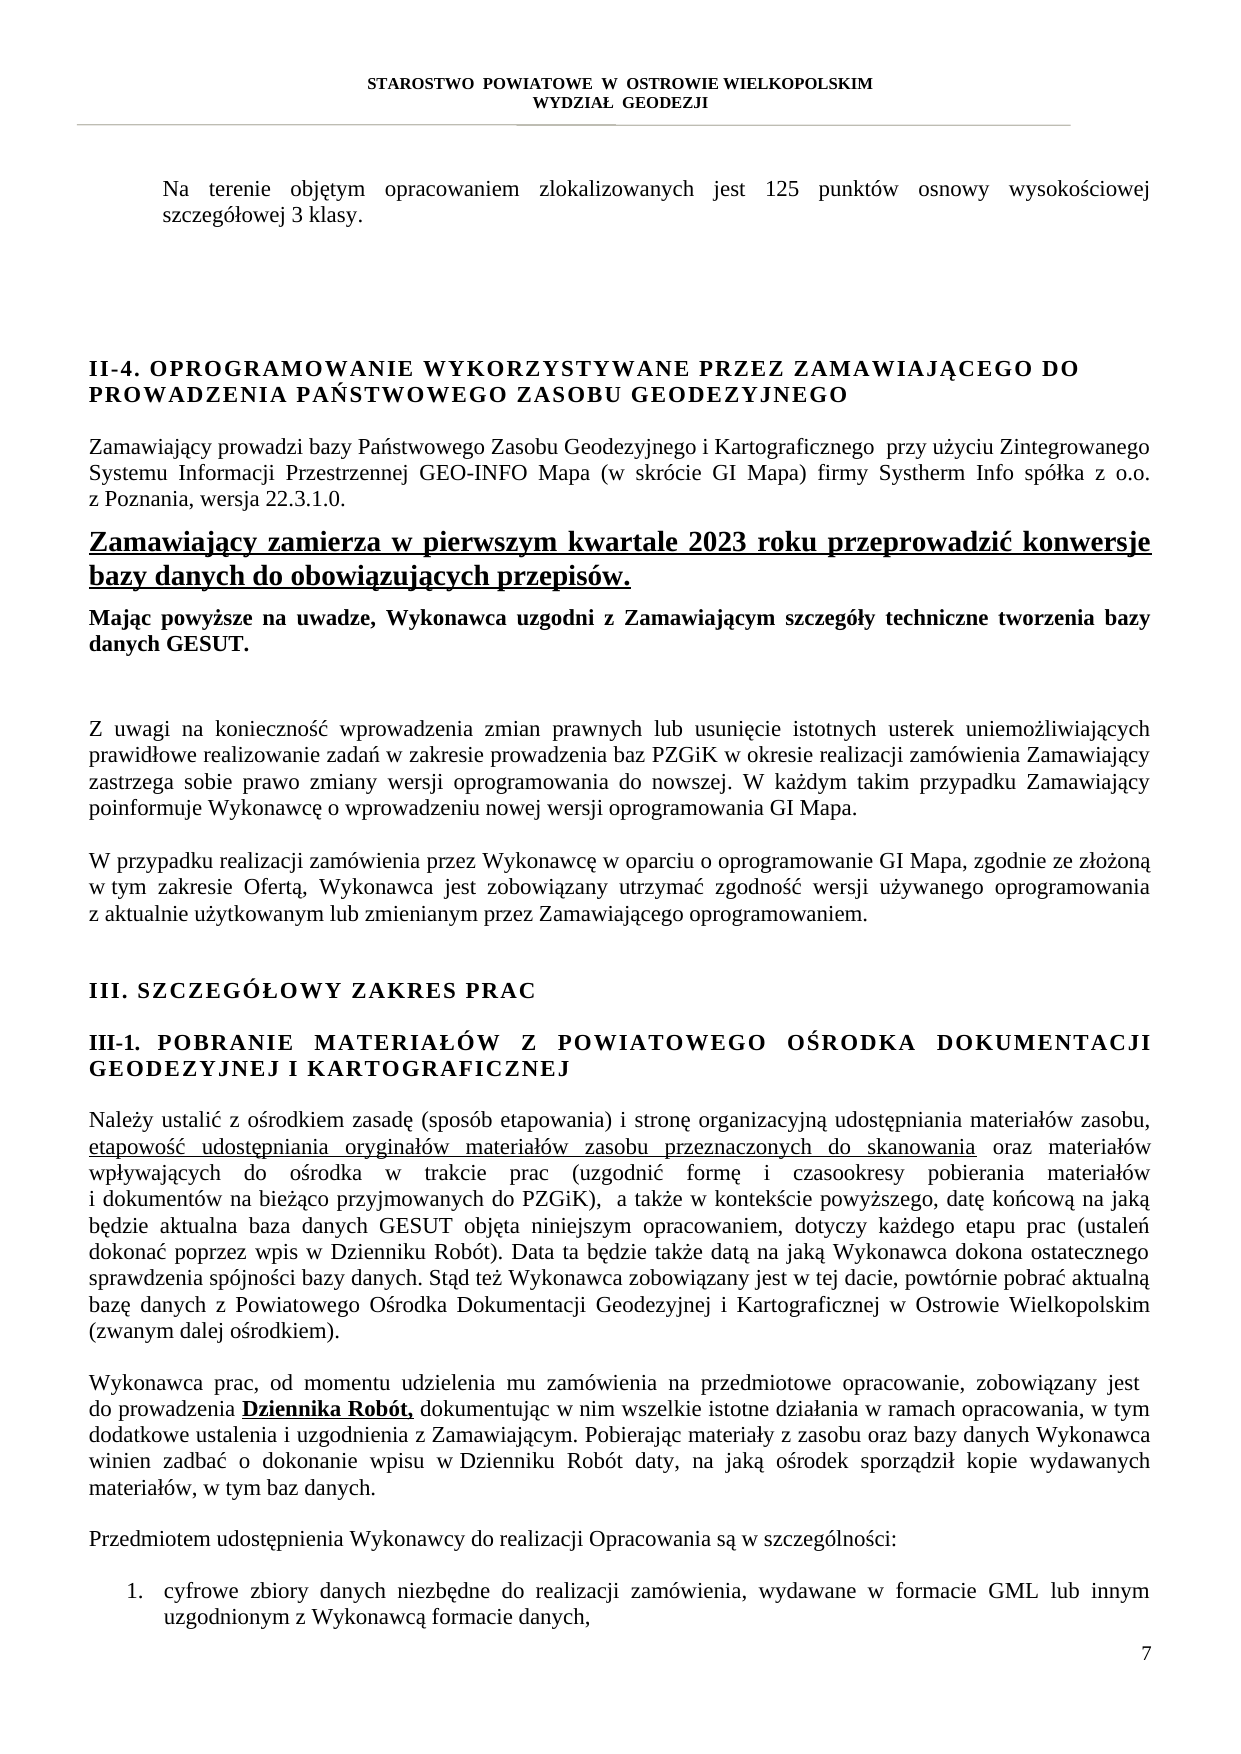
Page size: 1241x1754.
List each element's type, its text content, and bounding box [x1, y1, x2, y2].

text Wykonawca prac, od momentu udzielenia mu zamówienia na przedmiotowe opracowanie, zobowiązany jest do prowadzenia Dziennika Robót, dokumentując w nim wszelkie istotne działania w ramach opracowania, w tym dodatkowe ustalenia i uzgodnienia z Zamawiającym. Pobierając materiały z zasobu oraz bazy danych Wykonawca winien zadbać o dokonanie wpisu w Dzienniku Robót daty, na jaką ośrodek sporządził kopie wydawanych materiałów, w tym baz danych. [89, 1368, 1152, 1500]
text Zamawiający prowadzi bazy Państwowego Zasobu Geodezyjnego i Kartograficznego przy użyciu Zintegrowanego Systemu Informacji Przestrzennej GEO-INFO Mapa (w skrócie GI Mapa) firmy Systherm Info spółka z o.o. z Poznania, wersja 22.3.1.0. [89, 433, 1152, 512]
text Zamawiający zamierza w pierwszym kwartale 2023 roku przeprowadzić konwersje bazy danych do obowiązujących przepisów. [89, 555, 1152, 591]
text Mając powyższe na uwadze, Wykonawca uzgodni z Zamawiającym szczegóły techniczne tworzenia bazy danych GESUT. [89, 604, 1152, 657]
text Przedmiotem udostępnienia Wykonawcy do realizacji Opracowania są w szczególności: [89, 1525, 1152, 1552]
text Należy ustalić z ośrodkiem zasadę (sposób etapowania) i stronę organizacyjną udostępniania materiałów zasobu, etapowość udostępniania oryginałów materiałów zasobu przeznaczonych do skanowania oraz materiałów wpływających do ośrodka w trakcie prac (uzgodnić formę i czasookresy pobierania materiałów i dokumentów na bieżąco przyjmowanych do PZGiK), a także w kontekście powyższego, datę końcową na jaką będzie aktualna baza danych GESUT objęta niniejszym opracowaniem, dotyczy każdego etapu prac (ustaleń dokonać poprzez wpis w Dzienniku Robót). Data ta będzie także datą na jaką Wykonawca dokona ostatecznego sprawdzenia spójności bazy danych. Stąd też Wykonawca zobowiązany jest w tej dacie, powtórnie pobrać aktualną bazę danych z Powiatowego Ośrodka Dokumentacji Geodezyjnej i Kartograficznej w Ostrowie Wielkopolskim (zwanym dalej ośrodkiem). [89, 1106, 1152, 1343]
list cyfrowe zbiory danych niezbędne do realizacji zamówienia, wydawane w formacie GML lub innym uzgodnionym z Wykonawcą formacie danych, [126, 1577, 1152, 1629]
text W przypadku realizacji zamówienia przez Wykonawcę w oparciu o oprogramowanie GI Mapa, zgodnie ze złożoną w tym zakresie Ofertą, Wykonawca jest zobowiązany utrzymać zgodność wersji używanego oprogramowania z aktualnie użytkowanym lub zmienianym przez Zamawiającego oprogramowaniem. [89, 847, 1152, 926]
text III-1. POBRANIE MATERIAŁÓW Z POWIATOWEGO OŚRODKA DOKUMENTACJI GEODEZYJNEJ I KARTOGRAFICZNEJ [89, 1029, 1152, 1081]
text Z uwagi na konieczność wprowadzenia zmian prawnych lub usunięcie istotnych usterek uniemożliwiających prawidłowe realizowanie zadań w zakresie prowadzenia baz PZGiK w okresie realizacji zamówienia Zamawiający zastrzega sobie prawo zmiany wersji oprogramowania do nowszej. W każdym takim przypadku Zamawiający poinformuje Wykonawcę o wprowadzeniu nowej wersji oprogramowania GI Mapa. [89, 715, 1152, 821]
text Na terenie objętym opracowaniem zlokalizowanych jest 125 punktów osnowy wysokościowej szczegółowej 3 klasy. [162, 174, 1152, 227]
text III. SZCZEGÓŁOWY ZAKRES PRAC [89, 977, 1152, 1004]
text II-4. OPROGRAMOWANIE WYKORZYSTYWANE PRZEZ ZAMAWIAJĄCEGO DO PROWADZENIA PAŃSTWOWEGO ZASOBU GEODEZYJNEGO [89, 355, 1152, 408]
text Zamawiający zamierza w pierwszym kwartale 2023 roku przeprowadzić konwersje bazy danych do obowiązujących przepisów. [89, 524, 1152, 553]
